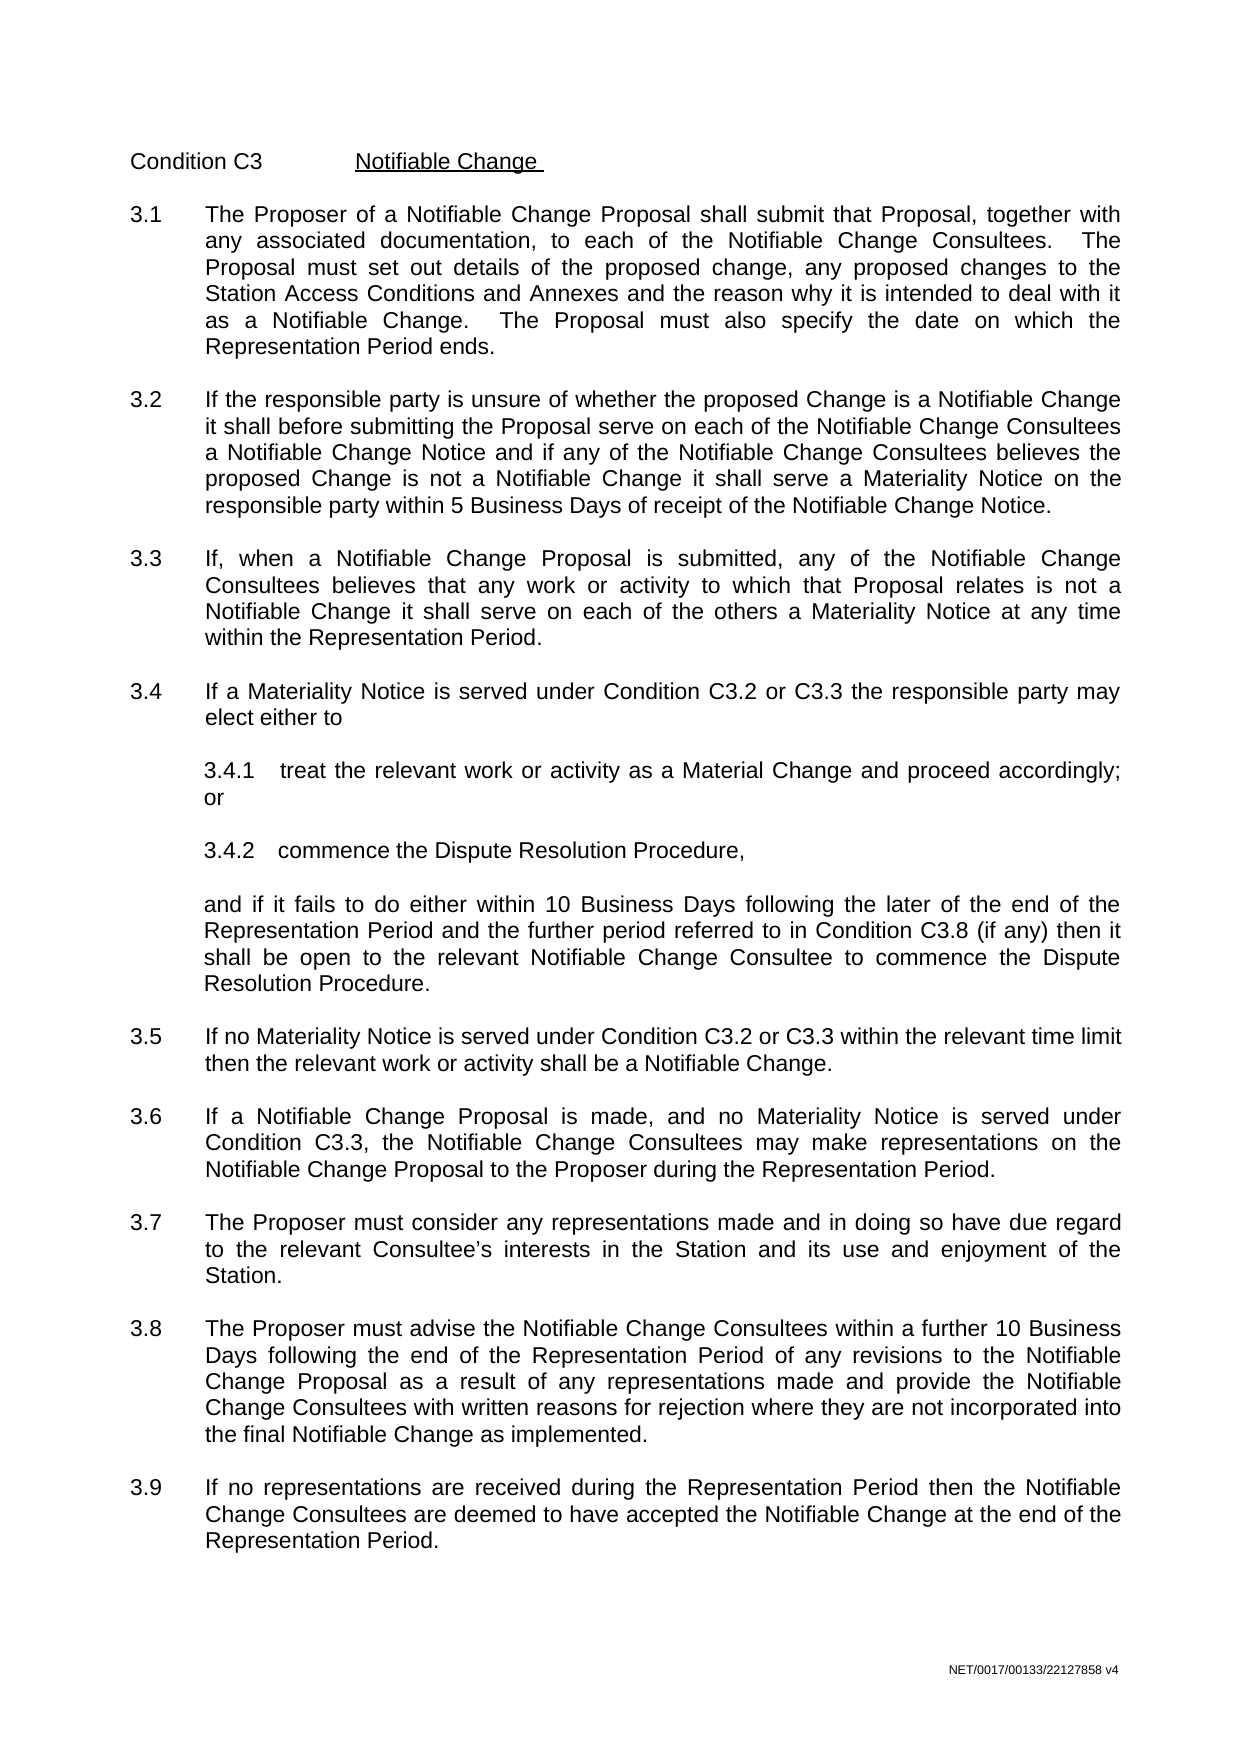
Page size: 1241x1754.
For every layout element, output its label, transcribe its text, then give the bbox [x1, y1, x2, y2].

text 3.3 If, when a Notifiable Change Proposal is submitted, any of the Notifiable Change Consultees believes that any work or activity to which that Proposal relates is not a Notifiable Change it shall serve on each of the others a Materiality Notice at any time within the Representation Period. [130, 545, 1122, 651]
text 3.6 If a Notifiable Change Proposal is made, and no Materiality Notice is served under Condition C3.3, the Notifiable Change Consultees may make representations on the Notifiable Change Proposal to the Proposer during the Representation Period. [130, 1103, 1122, 1182]
text 3.4.1 treat the relevant work or activity as a Material Change and proceed accordingly; or [204, 757, 1122, 810]
text 3.1 The Proposer of a Notifiable Change Proposal shall submit that Proposal, together with any associated documentation, to each of the Notifiable Change Consultees. The Proposal must set out details of the proposed change, any proposed changes to the Station Access Conditions and Annexes and the reason why it is intended to deal with it as a Notifiable Change. The Proposal must also specify the date on which the Representation Period ends. [130, 201, 1122, 359]
text Condition C3 Notifiable Change [130, 148, 1122, 174]
text 3.9 If no representations are received during the Representation Period then the Notifiable Change Consultees are deemed to have accepted the Notifiable Change at the end of the Representation Period. [130, 1474, 1122, 1553]
text 3.2 If the responsible party is unsure of whether the proposed Change is a Notifiable Change it shall before submitting the Proposal serve on each of the Notifiable Change Consultees a Notifiable Change Notice and if any of the Notifiable Change Consultees believes the proposed Change is not a Notifiable Change it shall serve a Materiality Notice on the responsible party within 5 Business Days of receipt of the Notifiable Change Notice. [130, 386, 1122, 518]
text 3.5 If no Materiality Notice is served under Condition C3.2 or C3.3 within the relevant time limit then the relevant work or activity shall be a Notifiable Change. [130, 1023, 1122, 1076]
text 3.8 The Proposer must advise the Notifiable Change Consultees within a further 10 Business Days following the end of the Representation Period of any revisions to the Notifiable Change Proposal as a result of any representations made and provide the Notifiable Change Consultees with written reasons for rejection where they are not incorporated into the final Notifiable Change as implemented. [130, 1315, 1122, 1447]
text 3.4 If a Materiality Notice is served under Condition C3.2 or C3.3 the responsible party may elect either to [130, 678, 1122, 730]
text 3.7 The Proposer must consider any representations made and in doing so have due regard to the relevant Consultee’s interests in the Station and its use and enjoyment of the Station. [130, 1209, 1122, 1288]
text 3.4.2 commence the Dispute Resolution Procedure, [204, 837, 1122, 864]
text and if it fails to do either within 10 Business Days following the later of the end of the Representation Period and the further period referred to in Condition C3.8 (if any) then it shall be open to the relevant Notifiable Change Consultee to commence the Dispute Resolution Procedure. [204, 891, 1122, 996]
